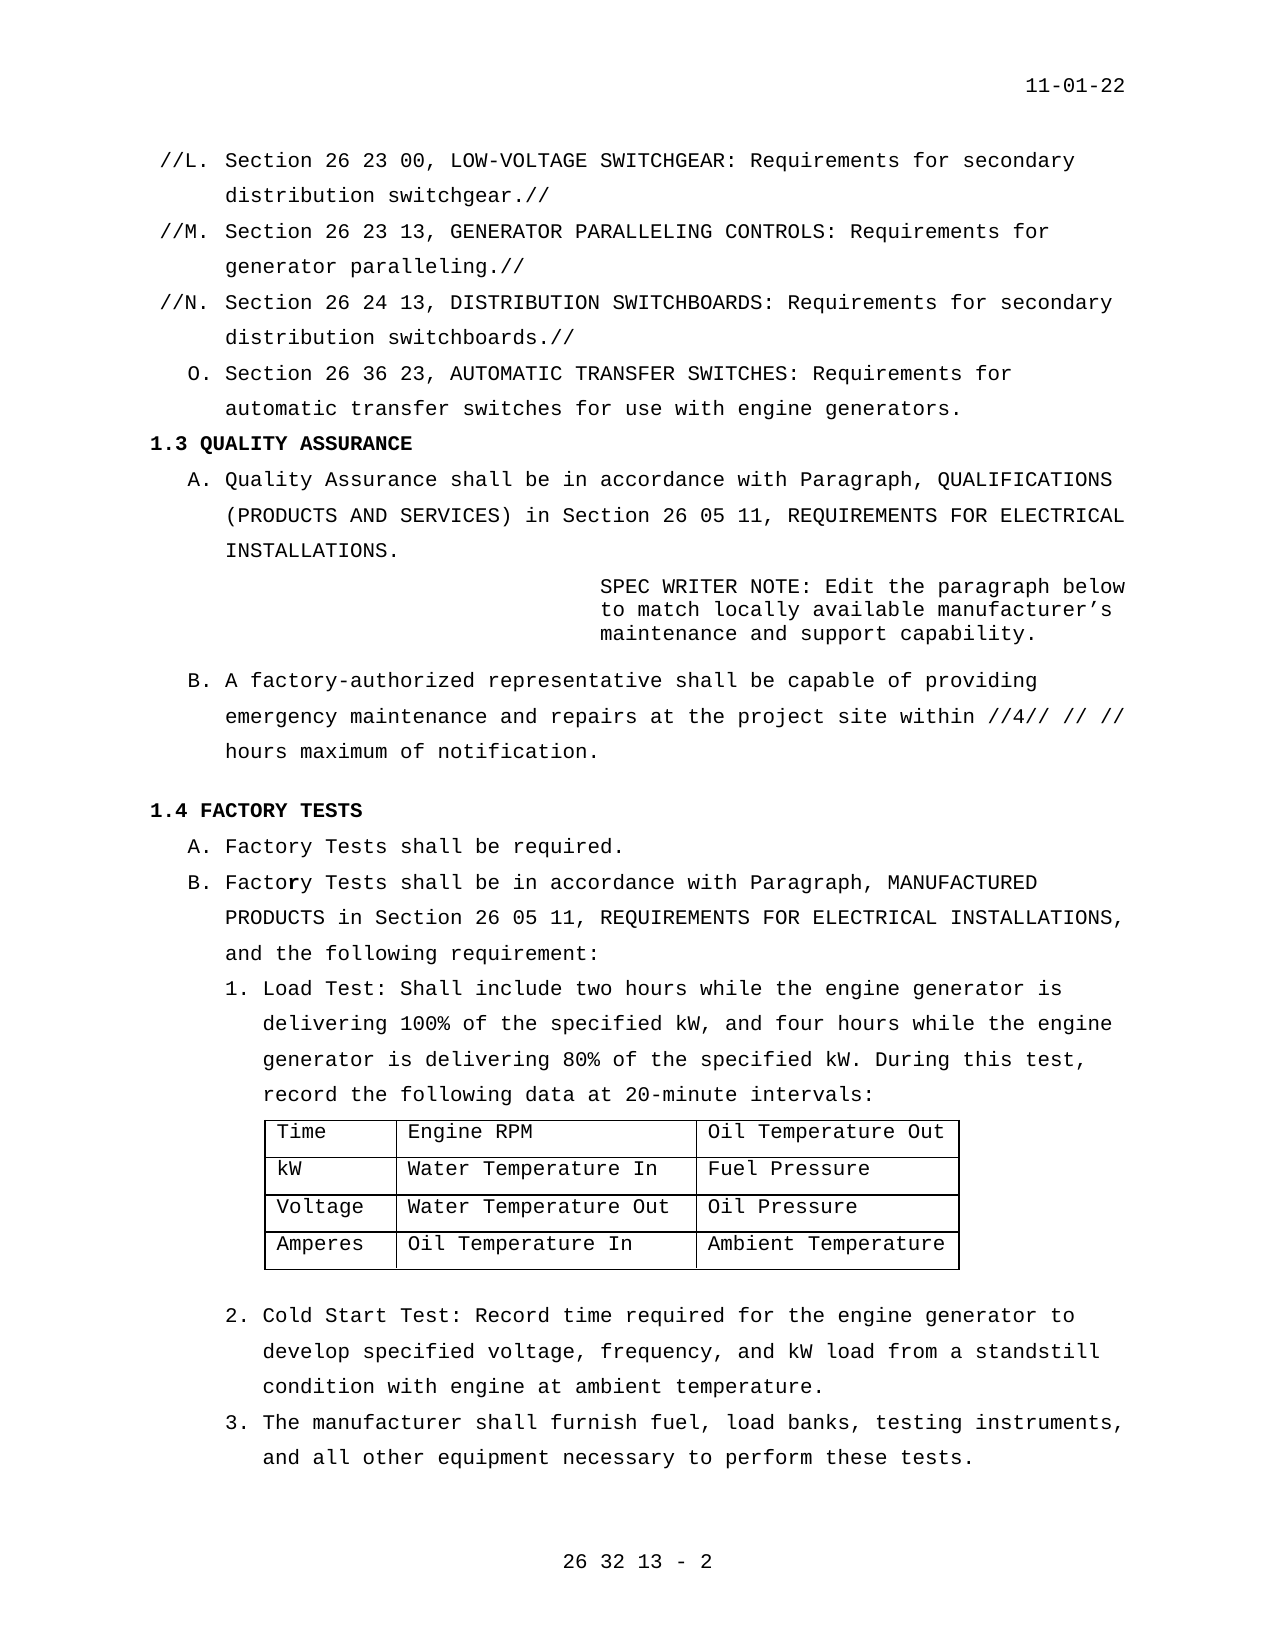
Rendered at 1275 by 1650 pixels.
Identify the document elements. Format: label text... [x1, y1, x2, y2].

text A. Factory Tests shall be required. [187, 836, 1125, 860]
text B. Factory Tests shall be in accordance with Paragraph, MANUFACTURED PRODUCTS in Section 26 05 11, REQUIREMENTS FOR ELECTRICAL INSTALLATIONS, and the following requirement: [187, 872, 1125, 966]
text //N. Section 26 24 13, DISTRIBUTION SWITCHBOARDS: Requirements for secondary distribution switchboards.// [159, 292, 1125, 351]
text 1. Load Test: Shall include two hours while the engine generator is delivering 100% of the specified kW, and four hours while the engine generator is delivering 80% of the specified kW. During this test, record the following data at 20-minute intervals: [225, 978, 1125, 1108]
text //L. Section 26 23 00, LOW-VOLTAGE SWITCHGEAR: Requirements for secondary distribution switchgear.// [159, 150, 1125, 209]
table_cell kW [266, 1158, 396, 1194]
table_cell Voltage [266, 1196, 396, 1231]
table_cell Water Temperature Out [397, 1196, 696, 1231]
text B. A factory-authorized representative shall be capable of providing emergency maintenance and repairs at the project site within //4// // // hours maximum of notification. [187, 670, 1125, 765]
table_cell Fuel Pressure [697, 1158, 958, 1194]
text //M. Section 26 23 13, GENERATOR PARALLELING CONTROLS: Requirements for generator paralleling.// [159, 221, 1125, 280]
text SPEC WRITER NOTE: Edit the paragraph below to match locally available manufacturer’s maintenance and support capability. [600, 576, 1125, 647]
table_header Time [266, 1121, 396, 1157]
text 1.4 FACTORY TESTs [150, 800, 1125, 824]
text 1.3 QUALITY ASSURANCE [150, 433, 1125, 457]
text O. Section 26 36 23, AUTOMATIC TRANSFER SWITCHES: Requirements for automatic transfer switches for use with engine generators. [187, 362, 1125, 422]
table_cell Water Temperature In [397, 1158, 696, 1194]
text A. Quality Assurance shall be in accordance with Paragraph, QUALIFICATIONS (PRODUCTS AND SERVICES) in Section 26 05 11, REQUIREMENTS FOR ELECTRICAL INSTALLATIONS. [187, 469, 1125, 564]
text 2. Cold Start Test: Record time required for the engine generator to develop specified voltage, frequency, and kW load from a standstill condition with engine at ambient temperature. [225, 1305, 1125, 1400]
table_cell Oil Pressure [697, 1196, 958, 1231]
text 3. The manufacturer shall furnish fuel, load banks, testing instruments, and all other equipment necessary to perform these tests. [225, 1412, 1125, 1471]
table_header Oil Temperature Out [697, 1121, 958, 1157]
table_header Engine RPM [397, 1121, 696, 1157]
table_cell Oil Temperature In [397, 1233, 696, 1268]
table_cell Ambient Temperature [697, 1233, 958, 1268]
table_cell Amperes [266, 1233, 396, 1268]
